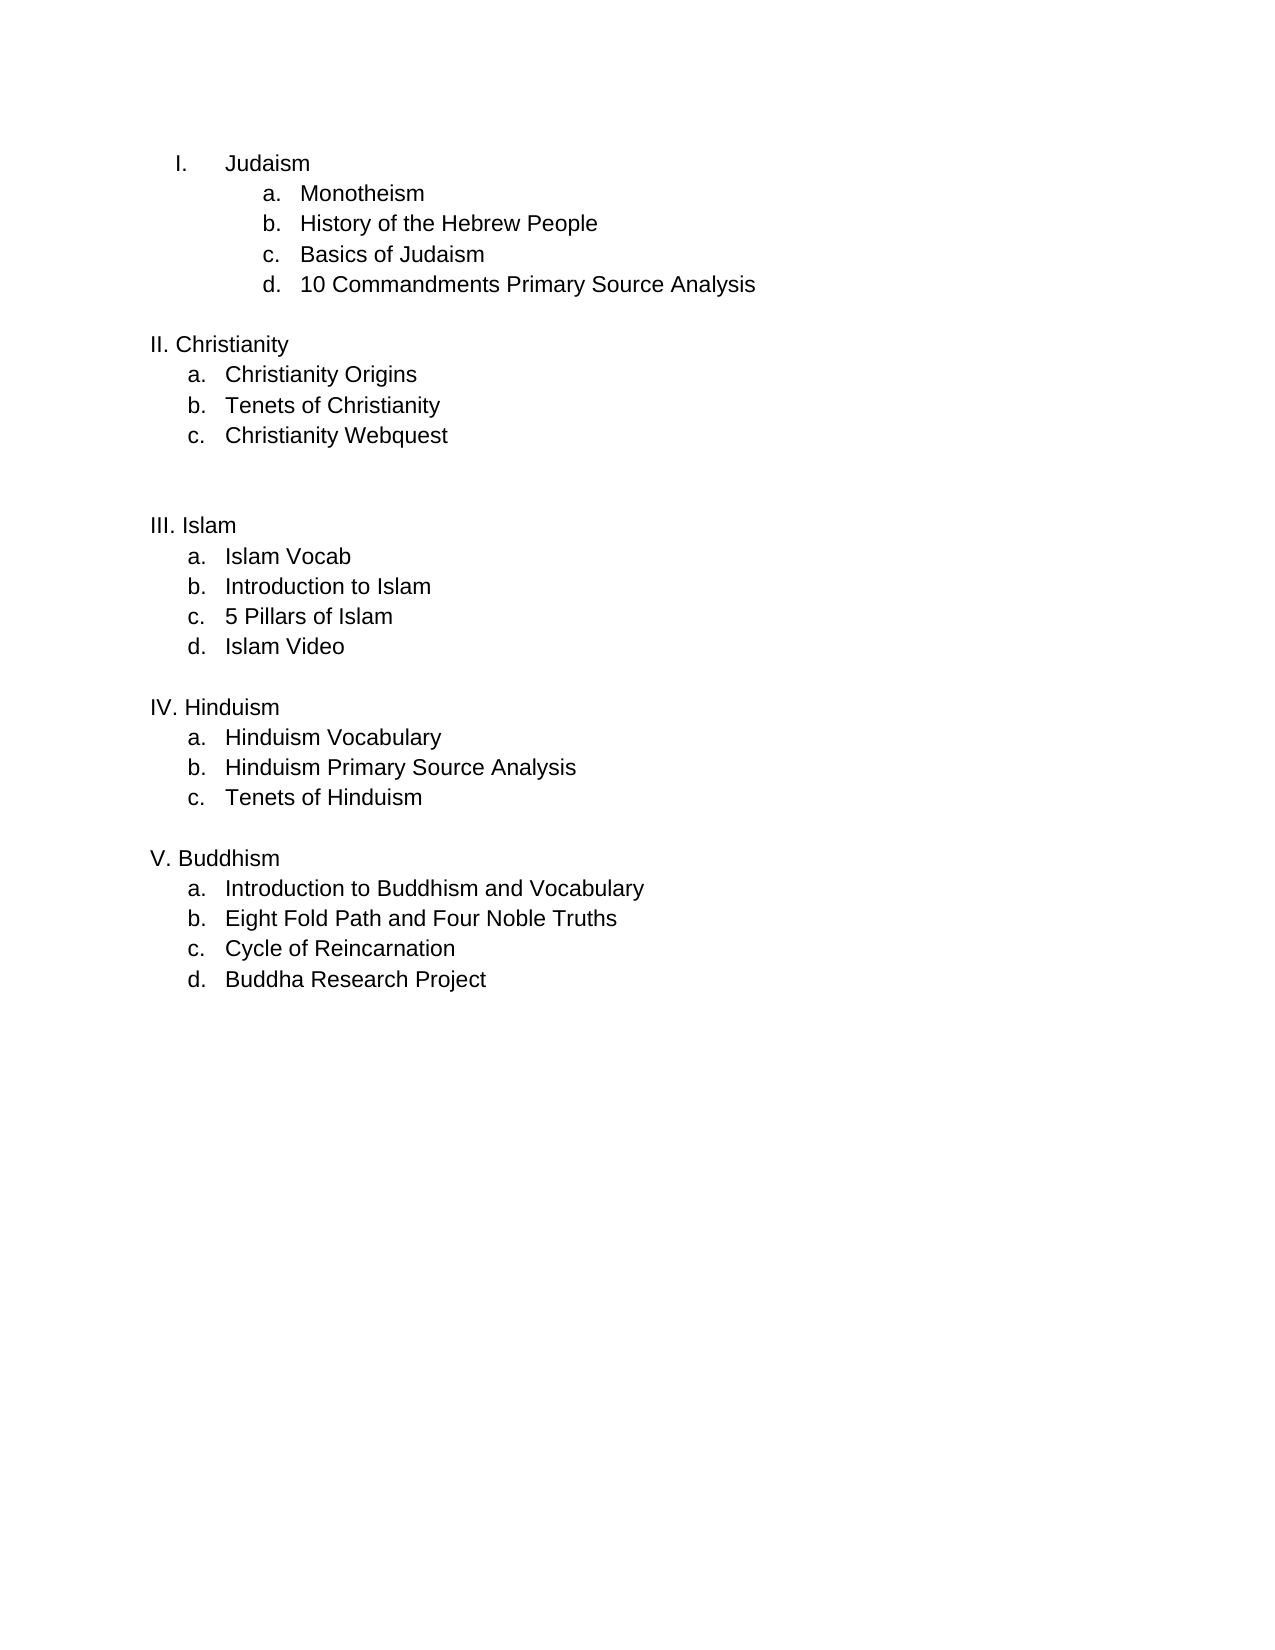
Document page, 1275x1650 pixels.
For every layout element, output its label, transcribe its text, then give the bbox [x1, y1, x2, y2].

list Introduction to Buddhism and Vocabulary [187, 875, 1125, 901]
list Christianity Origins [187, 361, 1125, 388]
list Buddha Research Project [187, 966, 1125, 992]
list Islam Vocab [187, 543, 1125, 569]
list 5 Pillars of Islam [187, 603, 1125, 629]
list History of the Hebrew People [262, 210, 1125, 237]
list Basics of Judaism [262, 241, 1125, 267]
list Hinduism Primary Source Analysis [187, 754, 1125, 781]
list 10 Commandments Primary Source Analysis [262, 271, 1125, 297]
list Introduction to Islam [187, 573, 1125, 599]
list Tenets of Hinduism [187, 784, 1125, 811]
list Monotheism [262, 180, 1125, 207]
text II. Christianity [150, 331, 1125, 358]
list Judaism [187, 150, 1125, 176]
list Hinduism Vocabulary [187, 724, 1125, 750]
text IV. Hinduism [150, 694, 1125, 720]
list Tenets of Christianity [187, 392, 1125, 418]
text V. Buddhism [150, 845, 1125, 871]
text III. Islam [150, 512, 1125, 539]
list Cycle of Reincarnation [187, 935, 1125, 962]
list Christianity Webquest [187, 422, 1125, 448]
list Eight Fold Path and Four Noble Truths [187, 905, 1125, 932]
list Islam Video [187, 633, 1125, 660]
